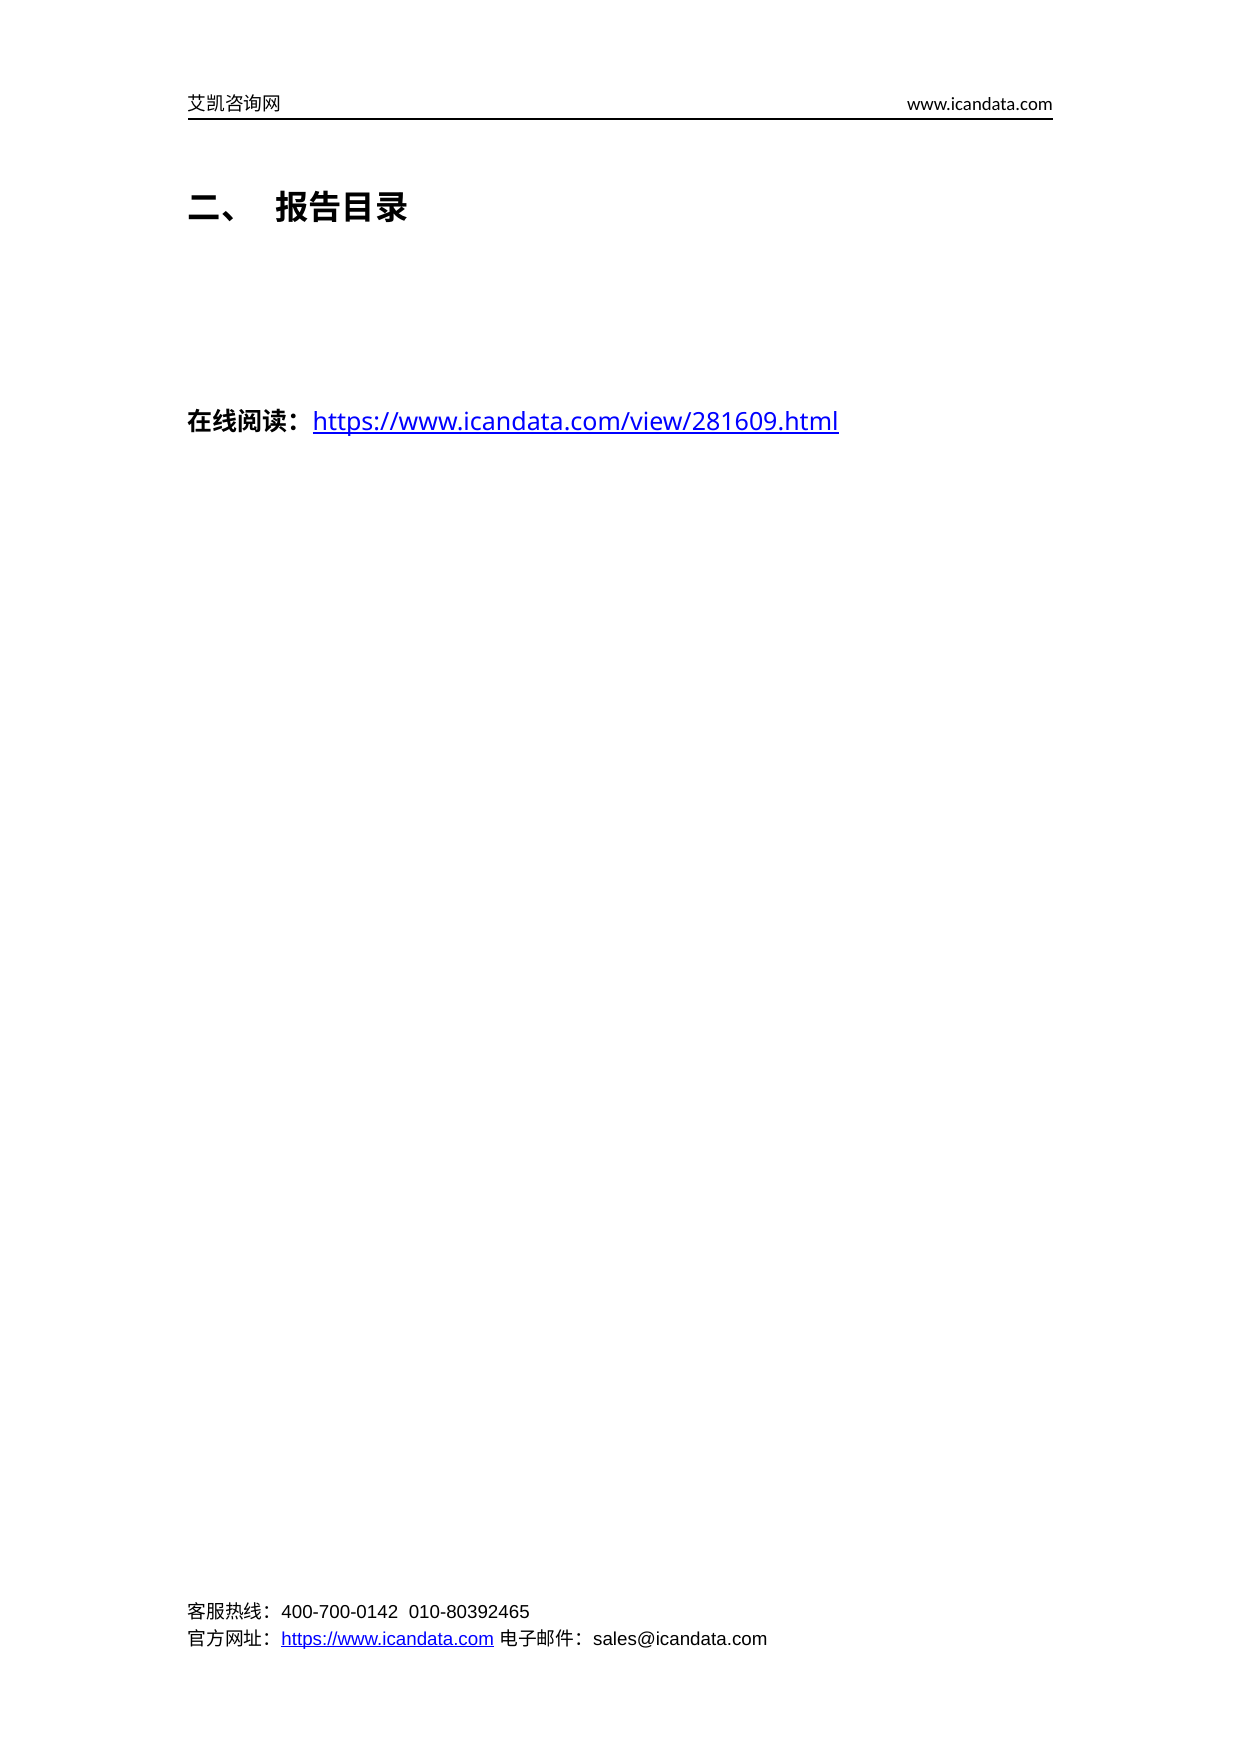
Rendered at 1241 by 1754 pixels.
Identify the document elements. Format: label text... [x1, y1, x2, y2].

subtitle 报告目录 [187, 172, 1053, 237]
text 在线阅读：https://www.icandata.com/view/281609.html [187, 387, 1053, 452]
